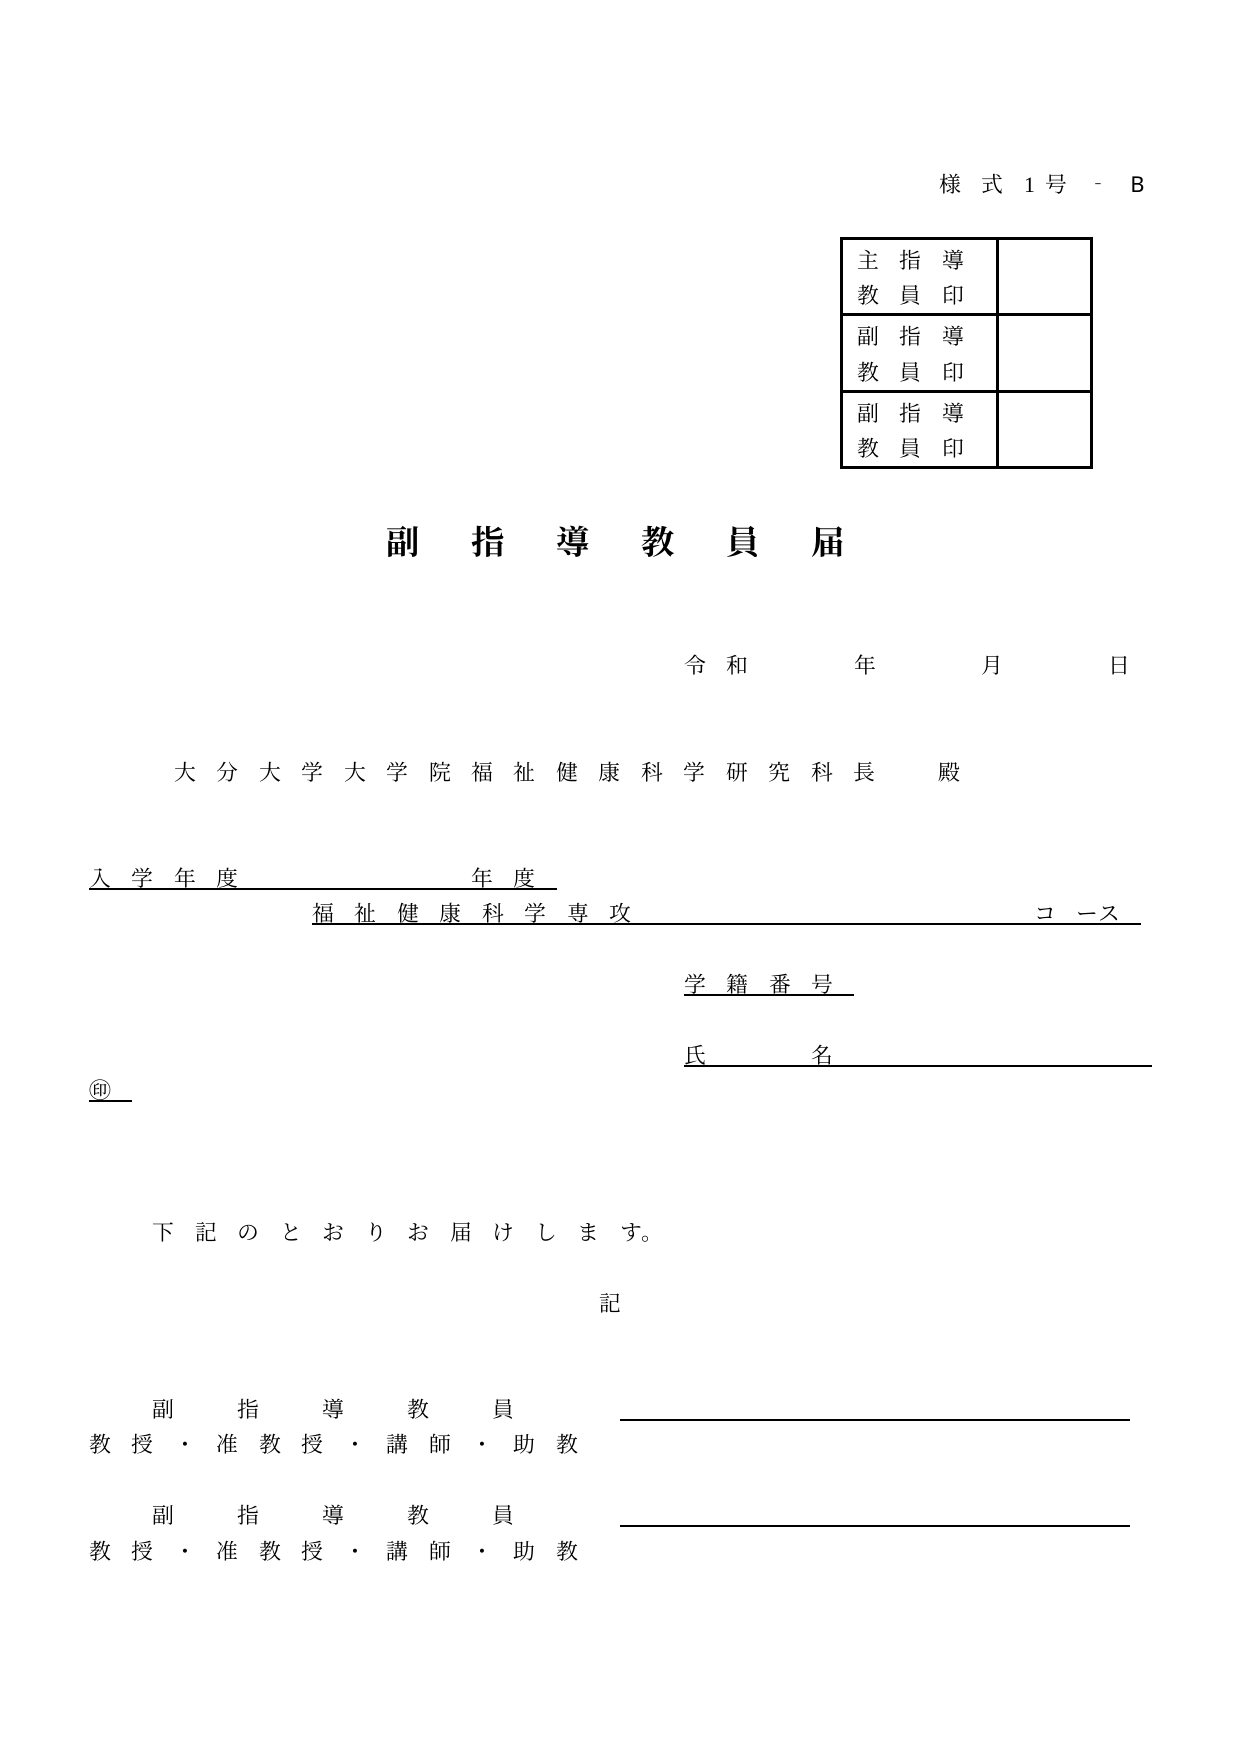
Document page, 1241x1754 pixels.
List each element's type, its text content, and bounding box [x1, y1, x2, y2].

table_cell [999, 393, 1090, 466]
table_header [999, 240, 1090, 313]
text 令和 年 月 日 [89, 646, 1151, 682]
text 副 指 導 教 員 教授・准教授・講師・助教 [89, 1390, 1151, 1461]
table_header 主指導教員印 [843, 240, 996, 313]
text 下記のとおりお届けします。 [89, 1213, 1151, 1248]
table_cell [999, 316, 1090, 390]
table_cell 副指導教員印 [843, 393, 996, 466]
text 入学年度 年度 [89, 823, 1151, 894]
text 学籍番号 [89, 965, 1151, 1001]
text 福祉健康科学専攻 コース [89, 894, 1141, 930]
text 副 指 導 教 員 教授・准教授・講師・助教 [89, 1496, 1151, 1567]
text 様式1号‐B [89, 166, 1151, 201]
text 記 [89, 1284, 1151, 1319]
text 大分大学大学院福祉健康科学研究科長 殿 [89, 753, 1151, 788]
text 副 指 導 教 員 届 [89, 505, 1151, 576]
table_cell 副指導教員印 [843, 316, 996, 390]
text 氏 名 ㊞ [89, 1036, 1151, 1107]
